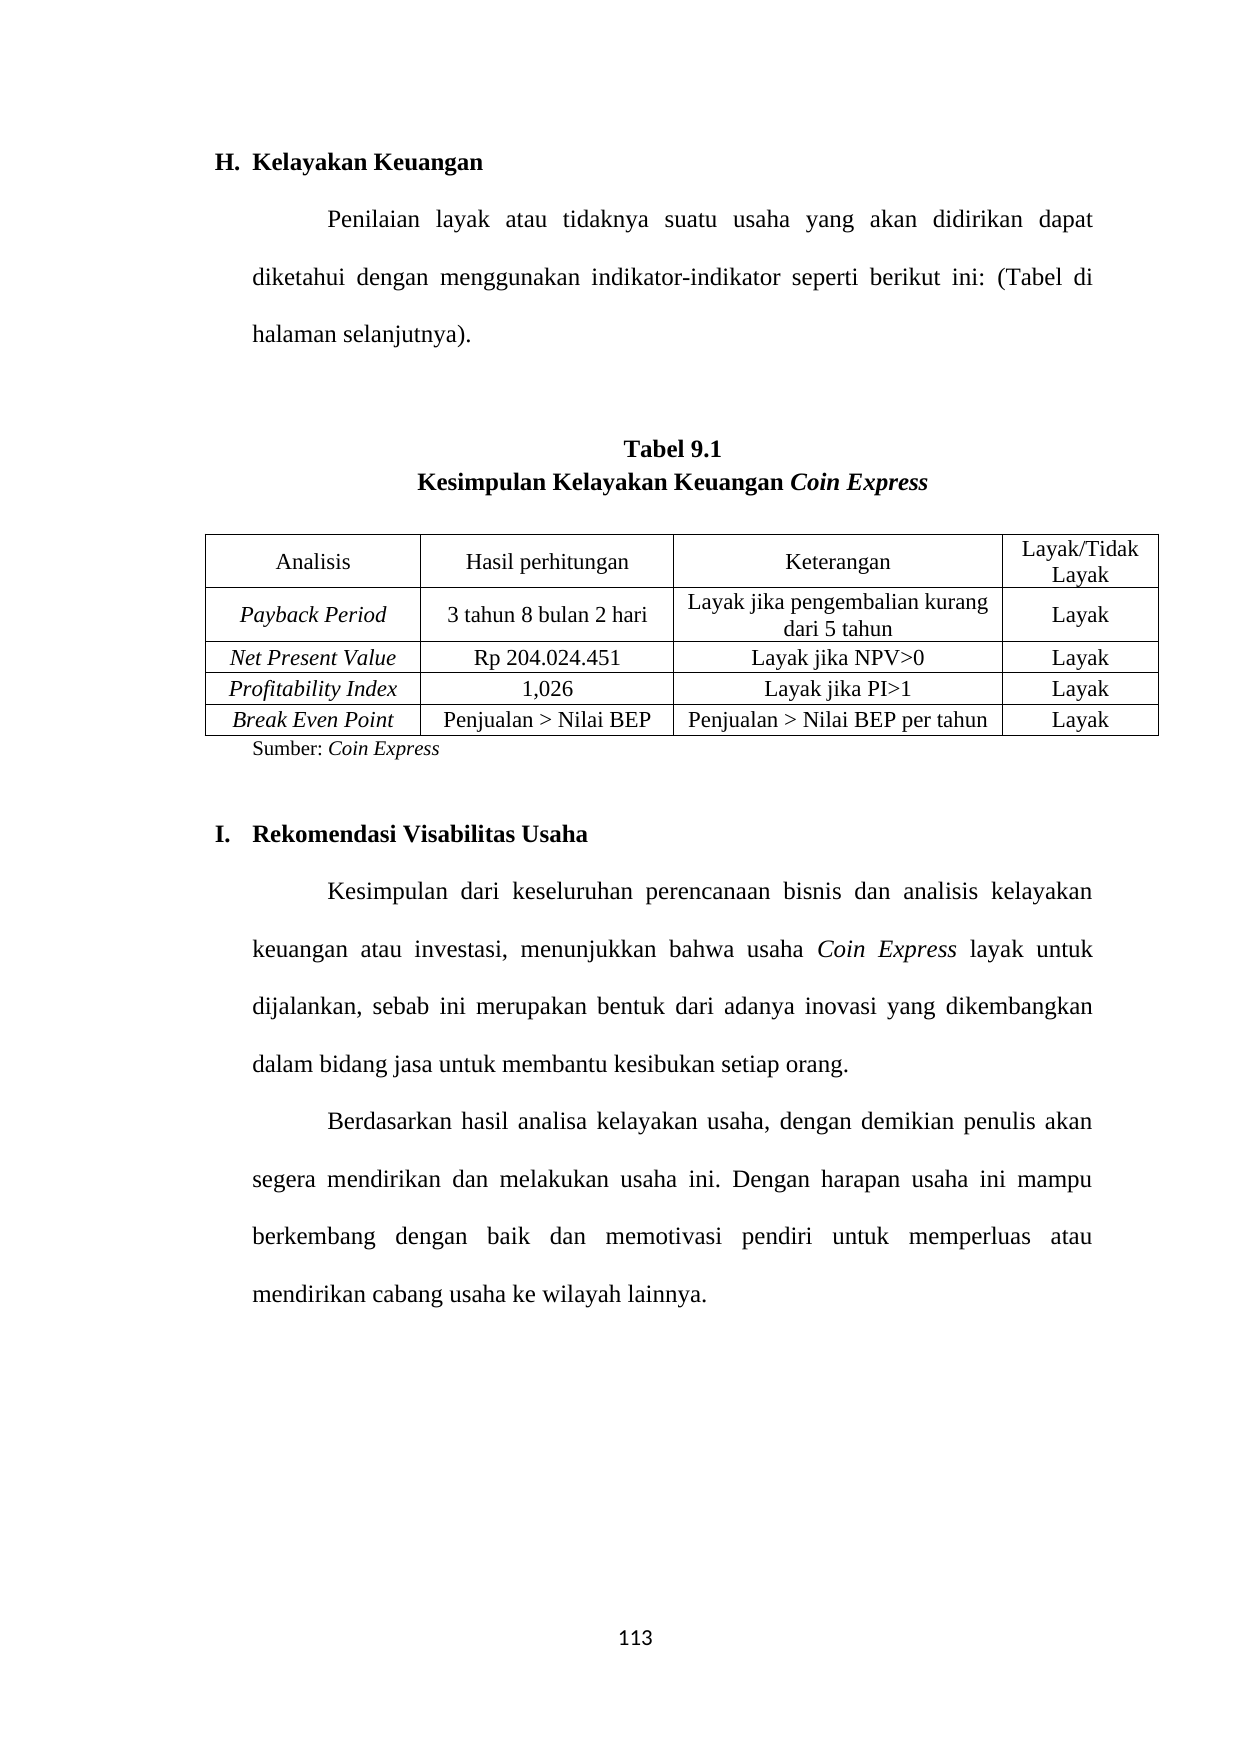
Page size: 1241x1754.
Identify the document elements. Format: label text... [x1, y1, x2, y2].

list Berdasarkan hasil analisa kelayakan usaha, dengan demikian penulis akan segera mendirikan dan melakukan usaha ini. Dengan harapan usaha ini mampu berkembang dengan baik dan memotivasi pendiri untuk memperluas atau mendirikan cabang usaha ke wilayah lainnya. [252, 1106, 1093, 1307]
table_header Hasil perhitungan [421, 535, 673, 587]
text Tabel 9.1 [177, 434, 1093, 463]
text Penilaian layak atau tidaknya suatu usaha yang akan didirikan dapat diketahui dengan menggunakan indikator-indikator seperti berikut ini: (Tabel di halaman selanjutnya). [252, 204, 1093, 348]
table_cell Break Even Point [206, 705, 420, 735]
table_header Layak/Tidak Layak [1003, 535, 1158, 587]
table_header Analisis [206, 535, 420, 587]
table_cell Penjualan > Nilai BEP [421, 705, 673, 735]
table_header Keterangan [674, 535, 1002, 587]
table_cell Profitability Index [206, 673, 420, 703]
table_cell Rp 204.024.451 [421, 642, 673, 672]
text Kesimpulan Kelayakan Keuangan Coin Express [177, 467, 1093, 496]
table_cell Layak [1003, 588, 1158, 641]
table_cell Layak [1003, 673, 1158, 703]
table_cell Net Present Value [206, 642, 420, 672]
table_cell Payback Period [206, 588, 420, 641]
list Kesimpulan dari keseluruhan perencanaan bisnis dan analisis kelayakan keuangan atau investasi, menunjukkan bahwa usaha Coin Express layak untuk dijalankan, sebab ini merupakan bentuk dari adanya inovasi yang dikembangkan dalam bidang jasa untuk membantu kesibukan setiap orang. [252, 876, 1093, 1077]
table_cell Layak [1003, 705, 1158, 735]
list Rekomendasi Visabilitas Usaha [214, 819, 1093, 847]
table_cell 1,026 [421, 673, 673, 703]
list Kelayakan Keuangan [214, 147, 1093, 176]
table_cell 3 tahun 8 bulan 2 hari [421, 588, 673, 641]
table_cell Layak jika pengembalian kurang dari 5 tahun [674, 588, 1002, 641]
table_cell Penjualan > Nilai BEP per tahun [674, 705, 1002, 735]
table_cell Layak jika PI>1 [674, 673, 1002, 703]
table_cell Layak [1003, 642, 1158, 672]
text Sumber: Coin Express [177, 736, 1093, 760]
table_cell Layak jika NPV>0 [674, 642, 1002, 672]
